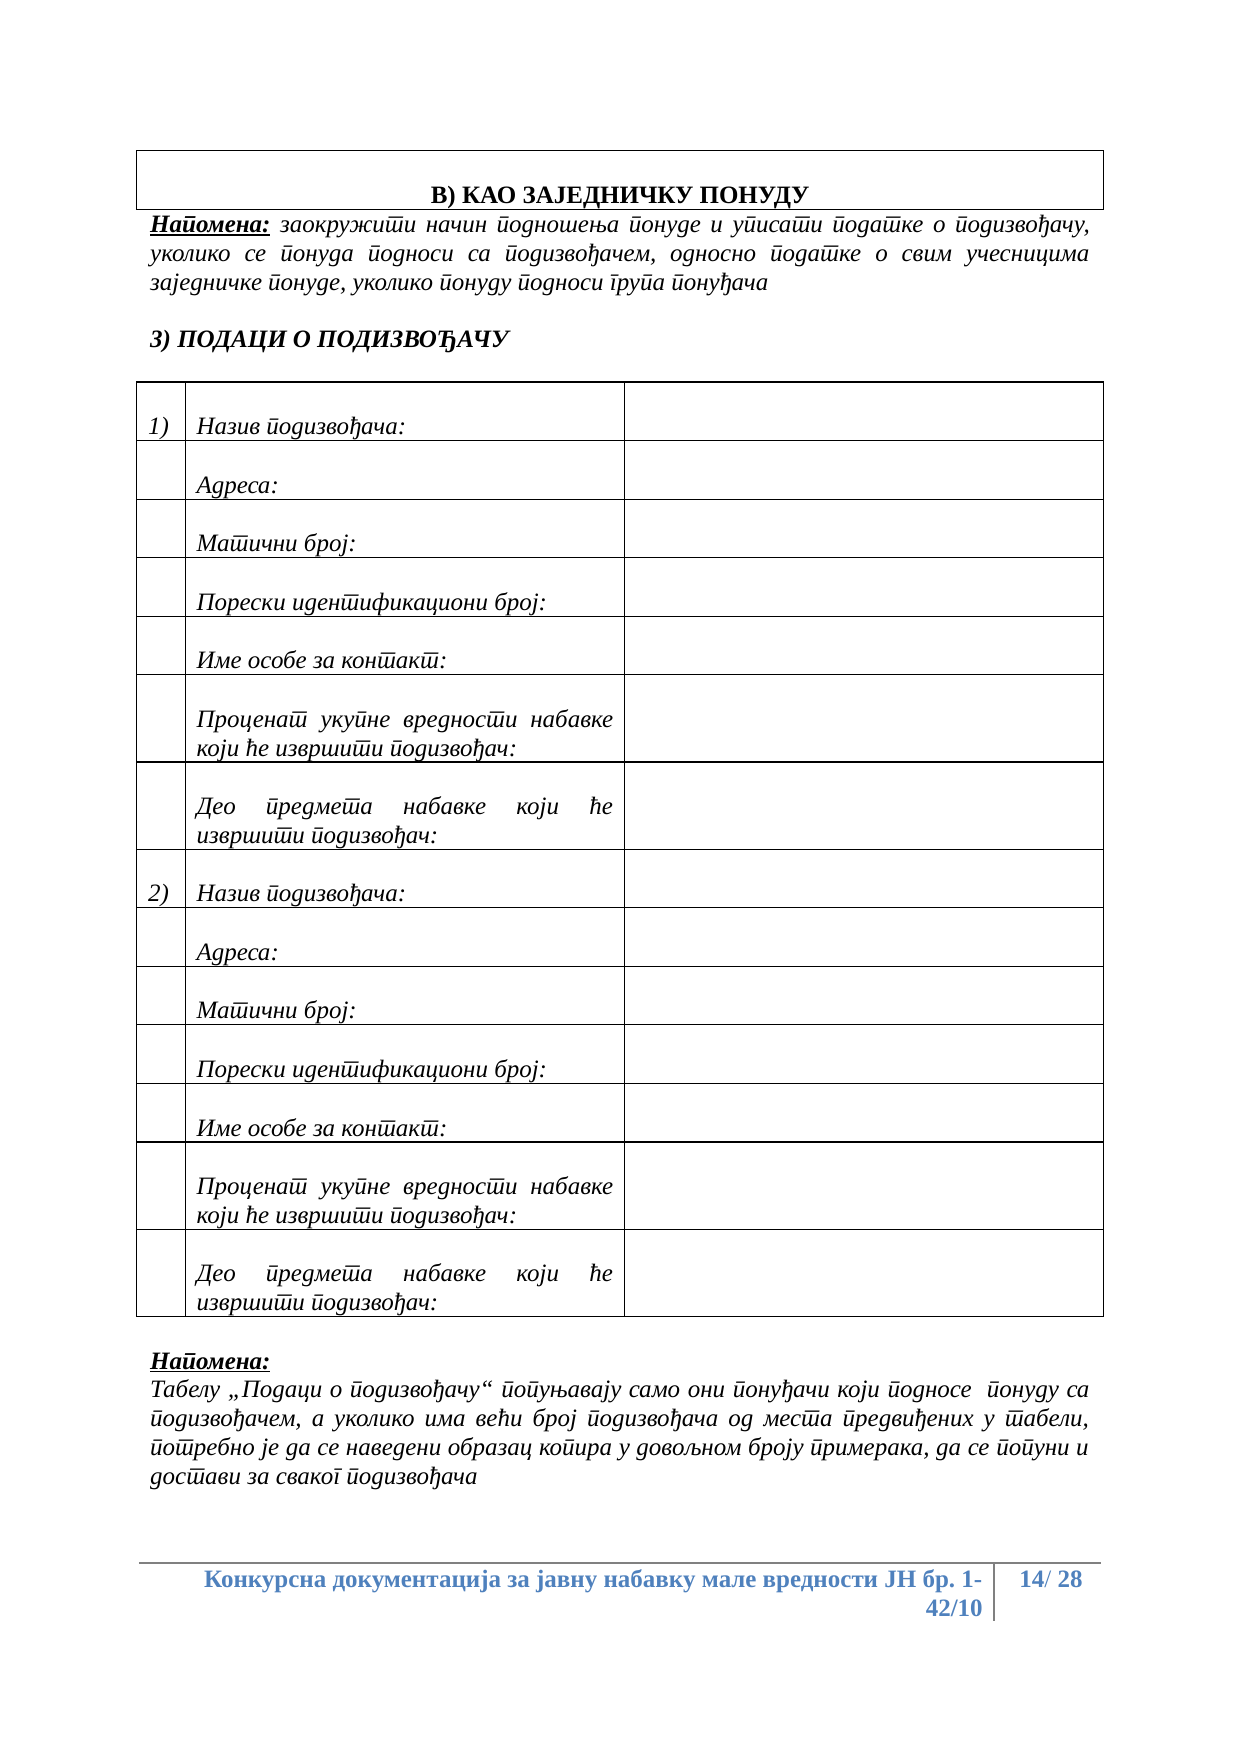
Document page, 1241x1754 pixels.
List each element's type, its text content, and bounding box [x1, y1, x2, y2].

table_cell [625, 908, 1103, 966]
table_cell [137, 908, 185, 966]
table_cell [137, 1143, 185, 1229]
table_cell [137, 675, 185, 761]
text Напомена: [150, 1346, 1090, 1374]
table_cell [625, 1230, 1103, 1316]
table_cell Име особе за контакт: [186, 617, 624, 674]
table_cell [137, 763, 185, 849]
table_header Назив подизвођача: [186, 383, 624, 440]
table_cell [137, 967, 185, 1024]
table_cell Име особе за контакт: [186, 1084, 624, 1141]
table_header [625, 383, 1103, 440]
table_cell Део предмета набавке који ће извршити подизвођач: [186, 763, 624, 849]
table_cell [137, 500, 185, 557]
table_cell [137, 1230, 185, 1316]
table_cell [137, 441, 185, 498]
table_cell [137, 1084, 185, 1141]
table_cell [625, 1025, 1103, 1083]
table_cell [625, 1084, 1103, 1141]
text Напомена: заокружити начин подношења понуде и уписати податке о подизвођачу, уколико се понуда подноси са подизвођачем, односно податке о свим учесницима заједничке понуде, уколико понуду подноси група понуђача [150, 210, 1090, 296]
table_cell [625, 441, 1103, 498]
table_cell [137, 617, 185, 674]
table_header 1) [137, 383, 185, 440]
table_cell В) КАО ЗАЈЕДНИЧКУ ПОНУДУ [137, 151, 1103, 208]
table_cell Назив подизвођача: [186, 850, 624, 907]
table_cell Порески идентификациони број: [186, 1025, 624, 1083]
table_cell Матични број: [186, 967, 624, 1024]
table_cell Проценат укупне вредности набавке који ће извршити подизвођач: [186, 675, 624, 761]
table_cell [137, 558, 185, 616]
table_cell Адреса: [186, 908, 624, 966]
table_cell 2) [137, 850, 185, 907]
text Табелу „Подаци о подизвођачу“ попуњавају само они понуђачи који подносе понуду са подизвођачем, а уколико има већи број подизвођача од места предвиђених у табели, потребно је да се наведени образац копира у довољном броју примерака, да се попуни и достави за сваког подизвођача [150, 1374, 1090, 1489]
table_cell Део предмета набавке који ће извршити подизвођач: [186, 1230, 624, 1316]
table_cell [625, 558, 1103, 616]
table_cell [625, 763, 1103, 849]
table_cell [625, 1143, 1103, 1229]
table_cell [625, 617, 1103, 674]
table_cell [625, 967, 1103, 1024]
table_cell [625, 850, 1103, 907]
table_cell [625, 675, 1103, 761]
table_cell [137, 1025, 185, 1083]
table_cell [625, 500, 1103, 557]
table_cell Адреса: [186, 441, 624, 498]
table_cell Порески идентификациони број: [186, 558, 624, 616]
table_cell Матични број: [186, 500, 624, 557]
table_cell Проценат укупне вредности набавке који ће извршити подизвођач: [186, 1143, 624, 1229]
text 3) ПОДАЦИ О ПОДИЗВОЂАЧУ [150, 324, 1090, 353]
